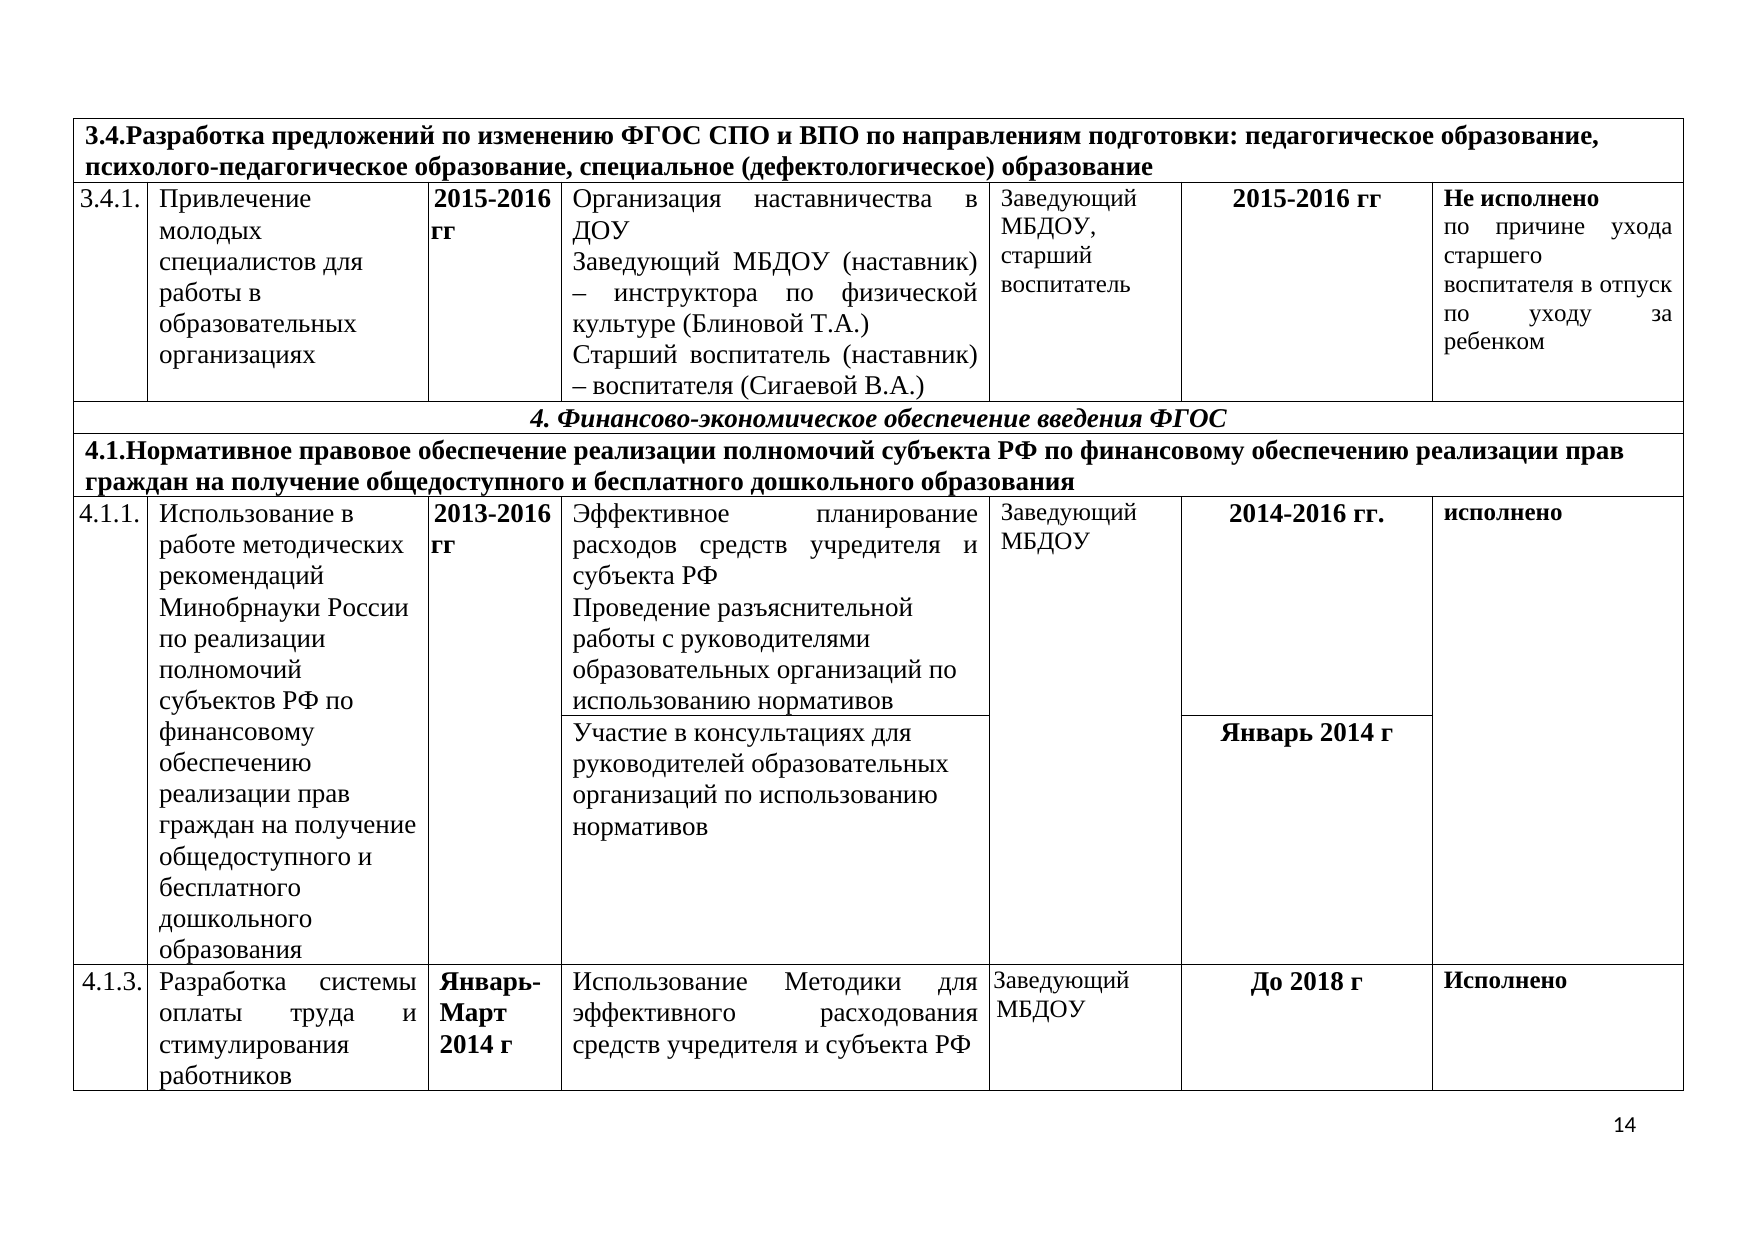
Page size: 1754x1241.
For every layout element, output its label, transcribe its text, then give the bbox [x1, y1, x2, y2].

table_cell До 2018 г [1182, 965, 1432, 1090]
table_cell Заведующий МБДОУ, старший воспитатель [990, 183, 1181, 401]
table_cell Участие в консультациях для руководителей образовательных организаций по использованию нормативов [562, 716, 989, 964]
table_cell Заведующий МБДОУ [990, 965, 1181, 1090]
table_cell Привлечение молодых специалистов для работы в образовательных организациях [148, 183, 428, 401]
table_cell Организация наставничества в ДОУ Заведующий МБДОУ (наставник) – инструктора по физической культуре (Блиновой Т.А.) Старший воспитатель (наставник) – воспитателя (Сигаевой В.А.) [562, 183, 989, 401]
table_cell 2013-2016 гг [429, 497, 561, 964]
table_cell 4. Финансово-экономическое обеспечение введения ФГОС [74, 402, 1683, 433]
table_cell Заведующий МБДОУ [990, 497, 1181, 964]
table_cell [562, 965, 989, 1090]
table_cell Эффективное планирование расходов средств учредителя и субъекта РФ Проведение разъяснительной работы с руководителями образовательных организаций по использованию нормативов [562, 497, 989, 715]
table_cell 4.1.Нормативное правовое обеспечение реализации полномочий субъекта РФ по финансовому обеспечению реализации прав граждан на получение общедоступного и бесплатного дошкольного образования [74, 434, 1683, 496]
table_cell Использование в работе методических рекомендаций Минобрнауки России по реализации полномочий субъектов РФ по финансовому обеспечению реализации прав граждан на получение общедоступного и бесплатного дошкольного образования [148, 497, 428, 964]
table_cell 2014-2016 гг. [1182, 497, 1432, 715]
table_cell 4.1.1. [74, 497, 147, 964]
table_cell 2015-2016 гг [429, 183, 561, 401]
table_cell Январь-Март 2014 г [429, 965, 561, 1090]
table_cell Не исполнено по причине ухода старшего воспитателя в отпуск по уходу за ребенком [1433, 183, 1683, 401]
table_cell Январь 2014 г [1182, 716, 1432, 964]
table_cell 4.1.3. [74, 965, 147, 1090]
table_cell 2015-2016 гг [1182, 183, 1432, 401]
table_cell исполнено [1433, 497, 1683, 964]
table_cell 3.4.1. [74, 183, 147, 401]
table_cell 3.4.Разработка предложений по изменению ФГОС СПО и ВПО по направлениям подготовки: педагогическое образование, психолого-педагогическое образование, специальное (дефектологическое) образование [74, 119, 1683, 182]
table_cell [148, 965, 428, 1090]
table_cell Исполнено [1433, 965, 1683, 1090]
